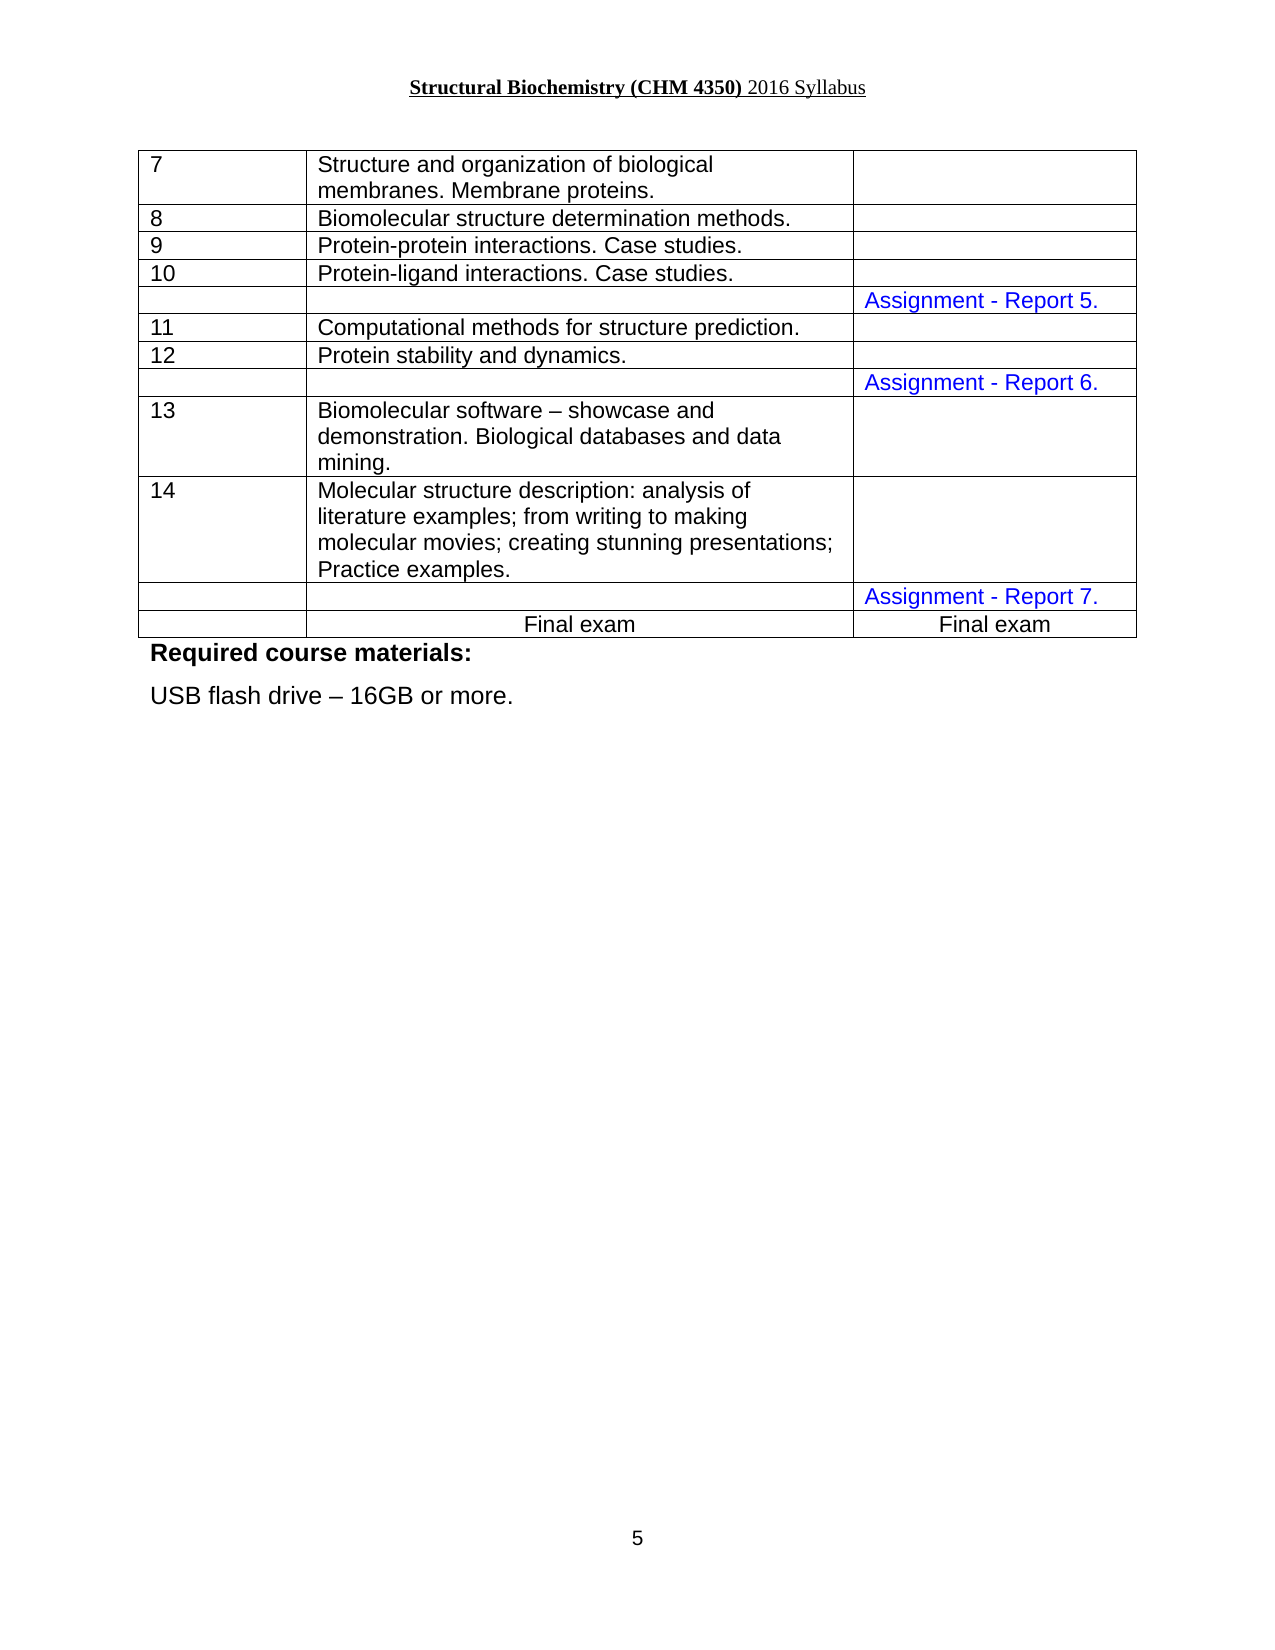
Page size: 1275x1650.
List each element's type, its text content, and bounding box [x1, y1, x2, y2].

table_cell [139, 287, 306, 313]
table_cell [307, 369, 853, 396]
table_cell 7 [139, 151, 306, 204]
table_cell [854, 477, 1136, 582]
table_cell 10 [139, 260, 306, 286]
table_cell [139, 611, 306, 637]
table_cell Biomolecular structure determination methods. [307, 205, 853, 231]
table_cell [854, 397, 1136, 476]
text USB flash drive – 16GB or more. [150, 681, 1125, 710]
table_cell [307, 583, 853, 609]
table_cell 14 [139, 477, 306, 582]
table_cell [854, 260, 1136, 286]
table_cell 11 [139, 314, 306, 341]
table_cell Final exam [854, 611, 1136, 637]
table_cell 13 [139, 397, 306, 476]
table_cell Assignment - Report 6. [854, 369, 1136, 396]
table_cell [139, 583, 306, 609]
table_cell 9 [139, 232, 306, 258]
table_cell Protein-protein interactions. Case studies. [307, 232, 853, 258]
table_cell Final exam [307, 611, 853, 637]
table_cell Biomolecular software – showcase and demonstration. Biological databases and data mining. [307, 397, 853, 476]
table_cell [854, 205, 1136, 231]
table_cell Assignment - Report 5. [854, 287, 1136, 313]
text Required course materials: [150, 638, 1125, 667]
table_cell Molecular structure description: analysis of literature examples; from writing to making molecular movies; creating stunning presentations; Practice examples. [307, 477, 853, 582]
table_cell [854, 232, 1136, 258]
table_cell Computational methods for structure prediction. [307, 314, 853, 341]
table_cell [854, 314, 1136, 341]
table_cell Structure and organization of biological membranes. Membrane proteins. [307, 151, 853, 204]
table_cell Assignment - Report 7. [854, 583, 1136, 609]
table_cell Protein-ligand interactions. Case studies. [307, 260, 853, 286]
table_cell 8 [139, 205, 306, 231]
table_cell Protein stability and dynamics. [307, 342, 853, 368]
table_cell [854, 342, 1136, 368]
table_cell 12 [139, 342, 306, 368]
table_cell [854, 151, 1136, 204]
table_cell [307, 287, 853, 313]
table_cell [139, 369, 306, 396]
